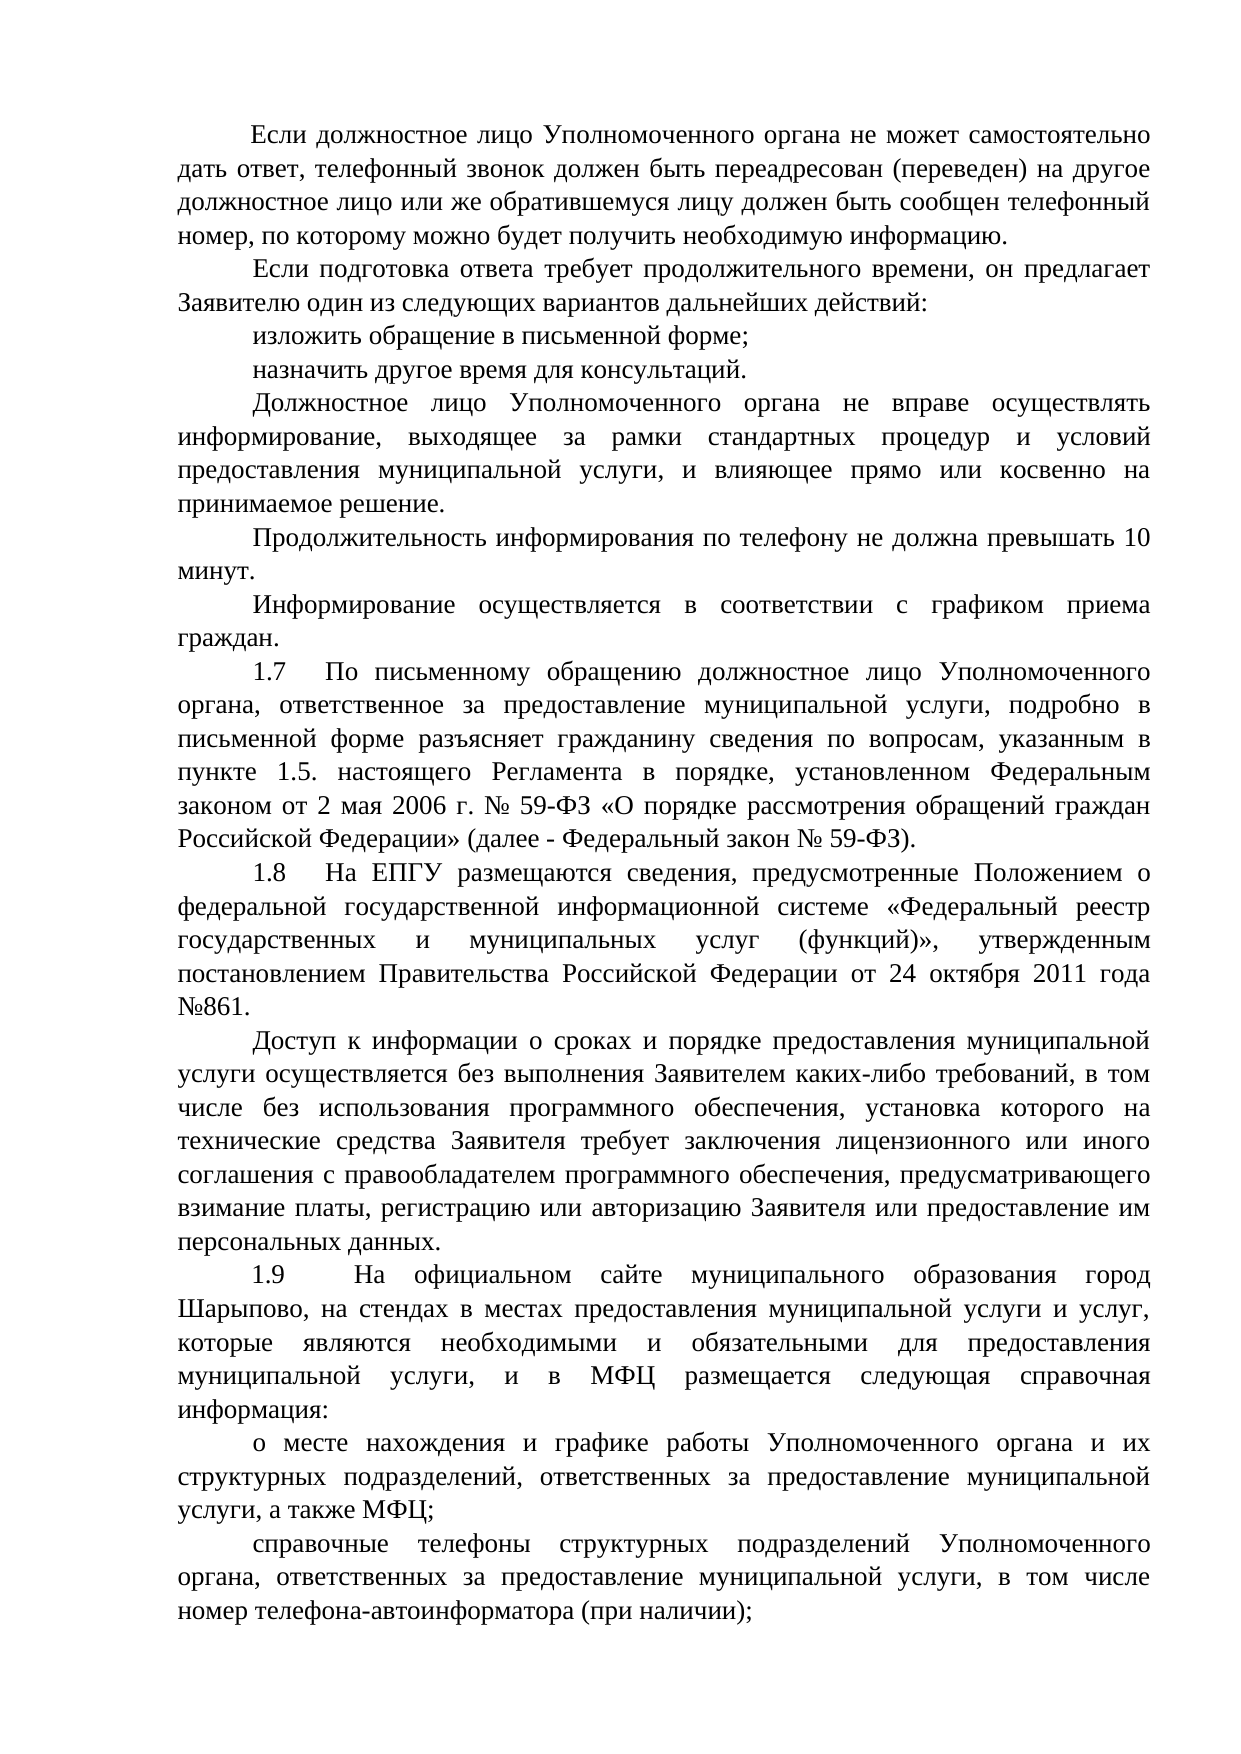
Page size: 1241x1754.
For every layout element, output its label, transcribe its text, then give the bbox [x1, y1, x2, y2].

list По письменному обращению должностное лицо Уполномоченного органа, ответственное за предоставление муниципальной услуги, подробно в письменной форме разъясняет гражданину сведения по вопросам, указанным в пункте 1.5. настоящего Регламента в порядке, установленном Федеральным законом от 2 мая 2006 г. № 59-ФЗ «О порядке рассмотрения обращений граждан Российской Федерации» (далее - Федеральный закон № 59-ФЗ). [177, 655, 1152, 854]
text о месте нахождения и графике работы Уполномоченного органа и их структурных подразделений, ответственных за предоставление муниципальной услуги, а также МФЦ; [177, 1426, 1152, 1524]
text Доступ к информации о сроках и порядке предоставления муниципальной услуги осуществляется без выполнения Заявителем каких-либо требований, в том числе без использования программного обеспечения, установка которого на технические средства Заявителя требует заключения лицензионного или иного соглашения с правообладателем программного обеспечения, предусматривающего взимание платы, регистрацию или авторизацию Заявителя или предоставление им персональных данных. [177, 1024, 1152, 1256]
text Должностное лицо Уполномоченного органа не вправе осуществлять информирование, выходящее за рамки стандартных процедур и условий предоставления муниципальной услуги, и влияющее прямо или косвенно на принимаемое решение. [177, 386, 1152, 518]
text Если подготовка ответа требует продолжительного времени, он предлагает Заявителю один из следующих вариантов дальнейших действий: [177, 252, 1152, 317]
list На официальном сайте муниципального образования город Шарыпово, на стендах в местах предоставления муниципальной услуги и услуг, которые являются необходимыми и обязательными для предоставления муниципальной услуги, и в МФЦ размещается следующая справочная информация: [177, 1258, 1152, 1424]
text Информирование осуществляется в соответствии с графиком приема граждан. [177, 588, 1152, 652]
text справочные телефоны структурных подразделений Уполномоченного органа, ответственных за предоставление муниципальной услуги, в том числе номер телефона-автоинформатора (при наличии); [177, 1527, 1152, 1625]
text назначить другое время для консультаций. [177, 353, 1152, 384]
text Если должностное лицо Уполномоченного органа не может самостоятельно дать ответ, телефонный звонок должен быть переадресован (переведен) на другое должностное лицо или же обратившемуся лицу должен быть сообщен телефонный номер, по которому можно будет получить необходимую информацию. [177, 118, 1152, 250]
list На ЕПГУ размещаются сведения, предусмотренные Положением о федеральной государственной информационной системе «Федеральный реестр государственных и муниципальных услуг (функций)», утвержденным постановлением Правительства Российской Федерации от 24 октября 2011 года №861. [177, 856, 1152, 1021]
text изложить обращение в письменной форме; [177, 319, 1152, 351]
text Продолжительность информирования по телефону не должна превышать 10 минут. [177, 521, 1152, 585]
